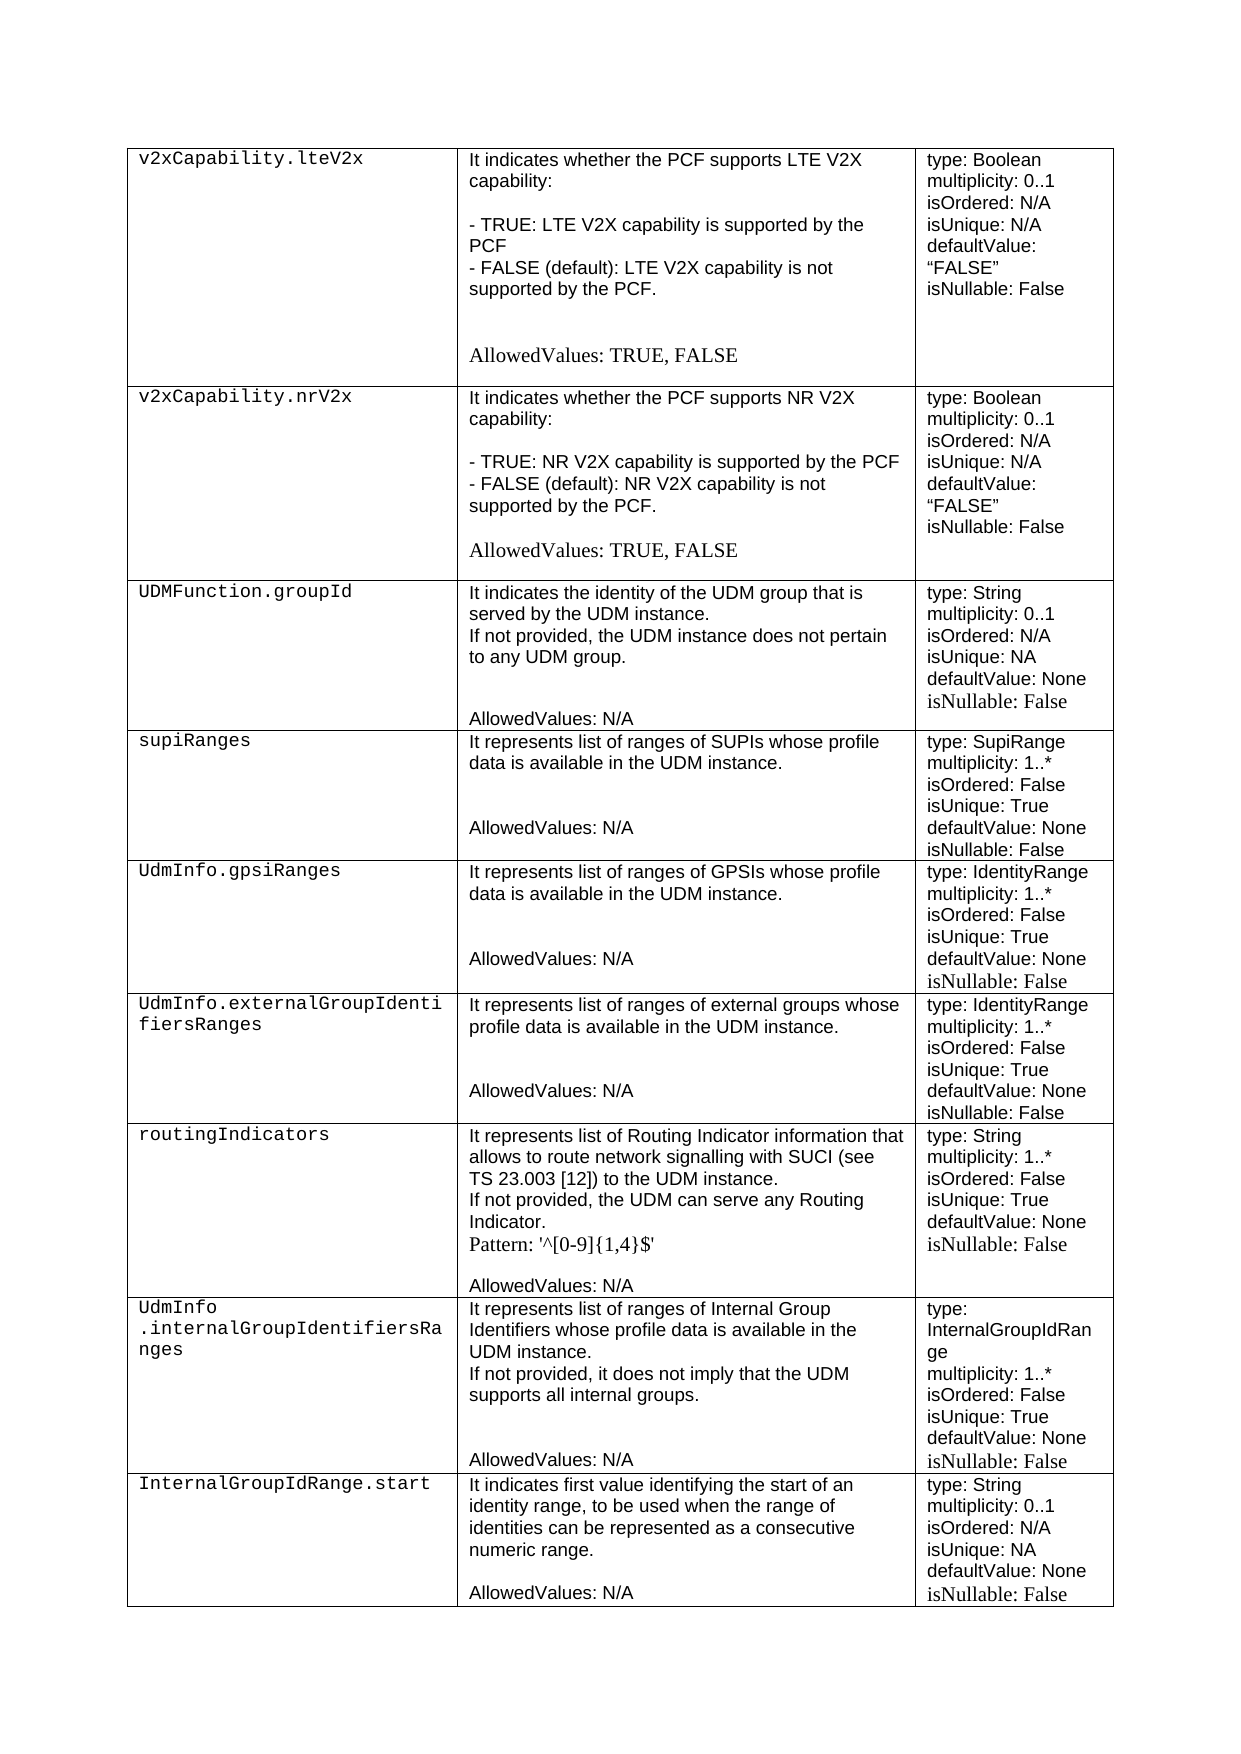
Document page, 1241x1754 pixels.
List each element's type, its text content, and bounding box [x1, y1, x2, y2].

table_cell It indicates the identity of the UDM group that is served by the UDM instance. If not provided, the UDM instance does not pertain to any UDM group. AllowedValues: N/A [458, 581, 915, 729]
table_cell type: String multiplicity: 1..* isOrdered: False isUnique: True defaultValue: None isNullable: False [916, 1124, 1113, 1297]
table_cell type: SupiRange multiplicity: 1..* isOrdered: False isUnique: True defaultValue: None isNullable: False [916, 731, 1113, 860]
table_cell type: IdentityRange multiplicity: 1..* isOrdered: False isUnique: True defaultValue: None isNullable: False [916, 861, 1113, 993]
table_cell UDMFunction.groupId [128, 581, 457, 729]
table_cell routingIndicators [128, 1124, 457, 1297]
table_cell InternalGroupIdRange.start [128, 1474, 457, 1606]
table_cell type: String multiplicity: 0..1 isOrdered: N/A isUnique: NA defaultValue: None isNullable: False [916, 581, 1113, 729]
table_cell It represents list of ranges of external groups whose profile data is available in the UDM instance. AllowedValues: N/A [458, 994, 915, 1123]
table_cell type: Boolean multiplicity: 0..1 isOrdered: N/A isUnique: N/A defaultValue: “FALSE” isNullable: False [916, 387, 1113, 580]
table_cell UdmInfo.internalGroupIdentifiersRanges [128, 1298, 457, 1473]
table_cell It indicates whether the PCF supports LTE V2X capability: - TRUE: LTE V2X capability is supported by the PCF - FALSE (default): LTE V2X capability is not supported by the PCF. AllowedValues: TRUE, FALSE [458, 149, 915, 386]
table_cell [916, 1474, 1113, 1606]
table_cell supiRanges [128, 731, 457, 860]
table_cell type: IdentityRange multiplicity: 1..* isOrdered: False isUnique: True defaultValue: None isNullable: False [916, 994, 1113, 1123]
table_cell v2xCapability.lteV2x [128, 149, 457, 386]
table_cell UdmInfo.externalGroupIdentifiersRanges [128, 994, 457, 1123]
table_cell v2xCapability.nrV2x [128, 387, 457, 580]
table_cell It represents list of Routing Indicator information that allows to route network signalling with SUCI (see TS 23.003 [12]) to the UDM instance. If not provided, the UDM can serve any Routing Indicator. Pattern: '^[0-9]{1,4}$' AllowedValues: N/A [458, 1124, 915, 1297]
table_cell UdmInfo.gpsiRanges [128, 861, 457, 993]
table_cell type: InternalGroupIdRange multiplicity: 1..* isOrdered: False isUnique: True defaultValue: None isNullable: False [916, 1298, 1113, 1473]
table_cell It represents list of ranges of GPSIs whose profile data is available in the UDM instance. AllowedValues: N/A [458, 861, 915, 993]
table_cell It indicates whether the PCF supports NR V2X capability: - TRUE: NR V2X capability is supported by the PCF - FALSE (default): NR V2X capability is not supported by the PCF. AllowedValues: TRUE, FALSE [458, 387, 915, 580]
table_cell It represents list of ranges of Internal Group Identifiers whose profile data is available in the UDM instance. If not provided, it does not imply that the UDM supports all internal groups. AllowedValues: N/A [458, 1298, 915, 1473]
table_cell It represents list of ranges of SUPIs whose profile data is available in the UDM instance. AllowedValues: N/A [458, 731, 915, 860]
table_cell It indicates first value identifying the start of an identity range, to be used when the range of identities can be represented as a consecutive numeric range. AllowedValues: N/A [458, 1474, 915, 1606]
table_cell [916, 149, 1113, 386]
